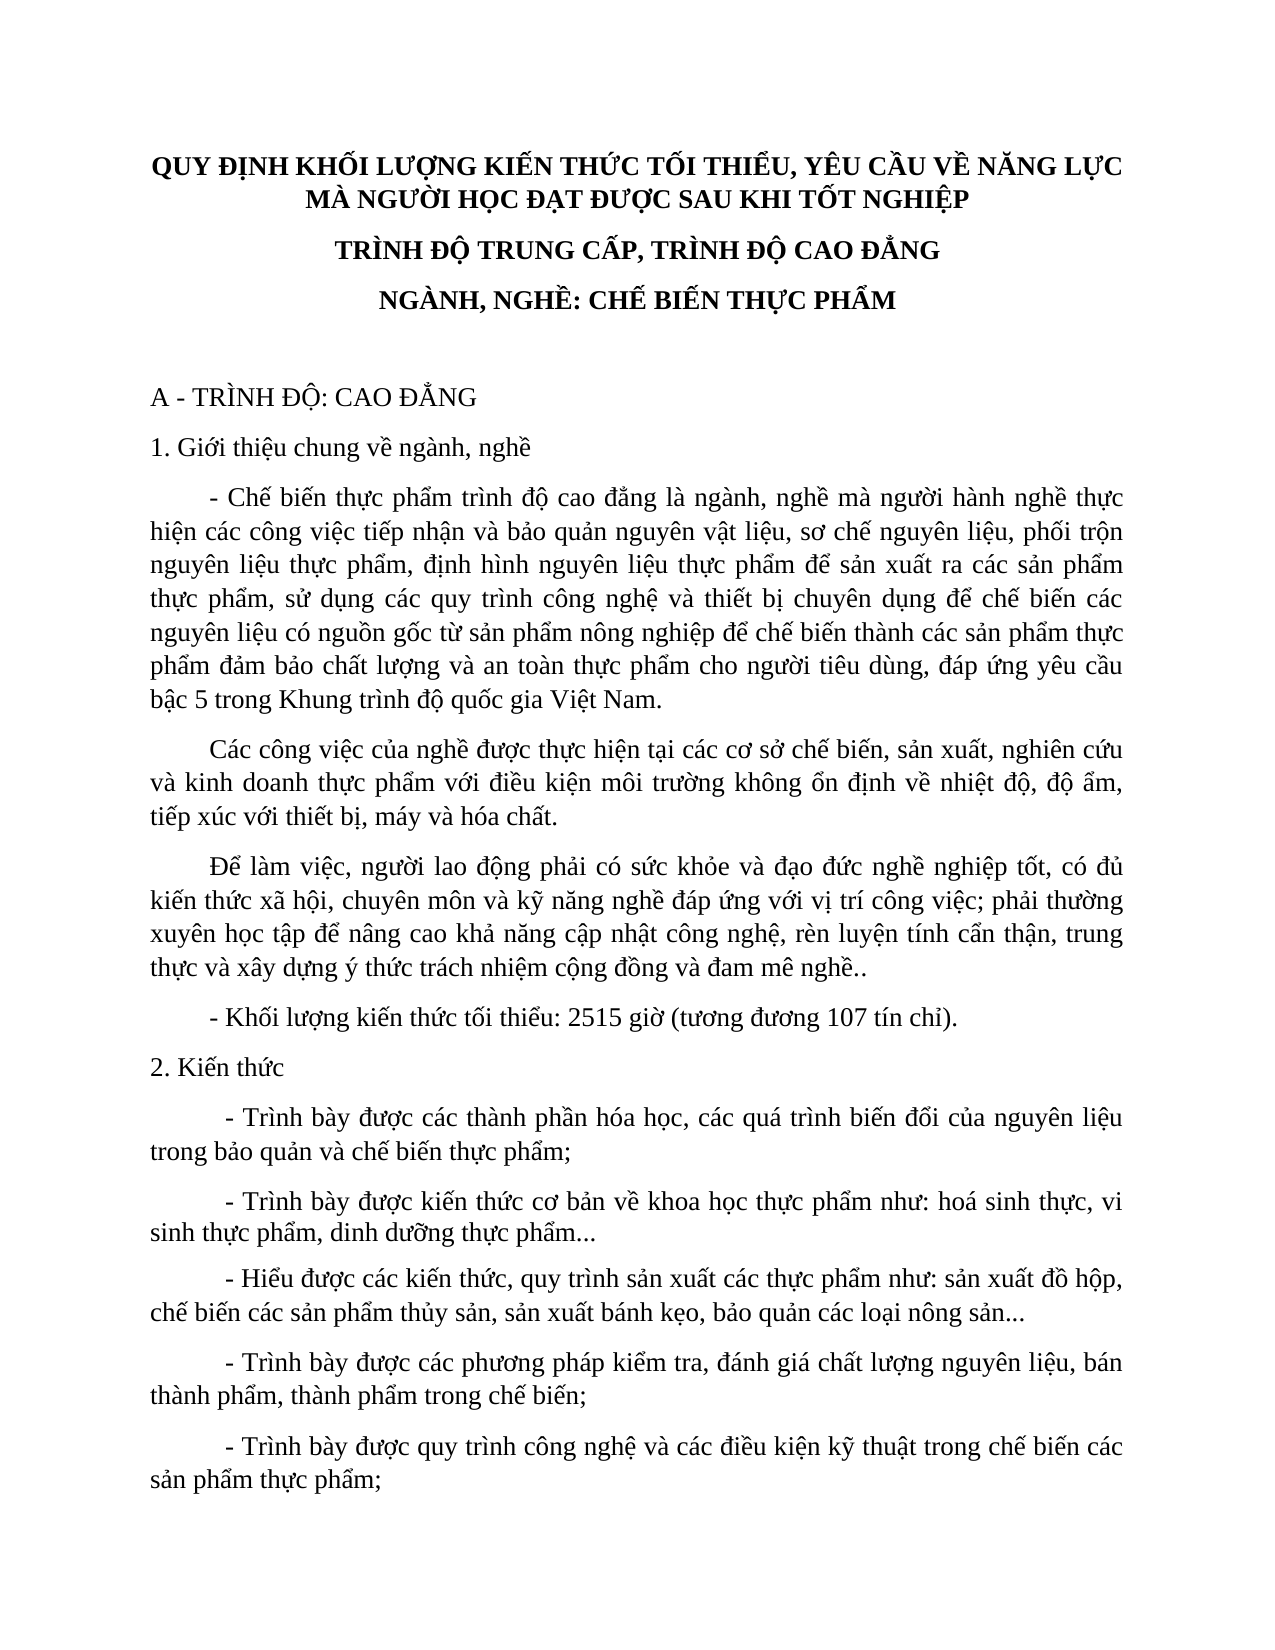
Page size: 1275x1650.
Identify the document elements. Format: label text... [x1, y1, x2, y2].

text QUY ĐỊNH KHỐI LƯỢNG KIẾN THỨC TỐI THIỂU, YÊU CẦU VỀ NĂNG LỰC MÀ NGƯỜI HỌC ĐẠT ĐƯỢC SAU KHI TỐT NGHIỆP [150, 150, 1125, 215]
text Để làm việc, người lao động phải có sức khỏe và đạo đức nghề nghiệp tốt, có đủ kiến thức xã hội, chuyên môn và kỹ năng nghề đáp ứng với vị trí công việc; phải thường xuyên học tập để nâng cao khả năng cập nhật công nghệ, rèn luyện tính cẩn thận, trung thực và xây dựng ý thức trách nhiệm cộng đồng và đam mê nghề.. [150, 850, 1125, 982]
text TRÌNH ĐỘ TRUNG CẤP, TRÌNH ĐỘ CAO ĐẲNG [150, 234, 1125, 265]
text - Khối lượng kiến thức tối thiểu: 2515 giờ (tương đương 107 tín chỉ). [150, 1001, 1125, 1032]
text A - TRÌNH ĐỘ: CAO ĐẲNG [150, 381, 1125, 412]
text - Chế biến thực phẩm trình độ cao đẳng là ngành, nghề mà người hành nghề thực hiện các công việc tiếp nhận và bảo quản nguyên vật liệu, sơ chế nguyên liệu, phối trộn nguyên liệu thực phẩm, định hình nguyên liệu thực phẩm để sản xuất ra các sản phẩm thực phẩm, sử dụng các quy trình công nghệ và thiết bị chuyên dụng để chế biến các nguyên liệu có nguồn gốc từ sản phẩm nông nghiệp để chế biến thành các sản phẩm thực phẩm đảm bảo chất lượng và an toàn thực phẩm cho người tiêu dùng, đáp ứng yêu cầu bậc 5 trong Khung trình độ quốc gia Việt Nam. [150, 481, 1125, 714]
text 1. Giới thiệu chung về ngành, nghề [150, 431, 1125, 462]
text 2. Kiến thức [150, 1051, 1125, 1082]
text - Trình bày được các thành phần hóa học, các quá trình biến đổi của nguyên liệu trong bảo quản và chế biến thực phẩm; [150, 1101, 1125, 1166]
text - Trình bày được các phương pháp kiểm tra, đánh giá chất lượng nguyên liệu, bán thành phẩm, thành phẩm trong chế biến; [150, 1346, 1125, 1411]
text Các công việc của nghề được thực hiện tại các cơ sở chế biến, sản xuất, nghiên cứu và kinh doanh thực phẩm với điều kiện môi trường không ổn định về nhiệt độ, độ ẩm, tiếp xúc với thiết bị, máy và hóa chất. [150, 733, 1125, 831]
text NGÀNH, NGHỀ: CHẾ BIẾN THỰC PHẨM [150, 284, 1125, 315]
text - Trình bày được quy trình công nghệ và các điều kiện kỹ thuật trong chế biến các sản phẩm thực phẩm; [150, 1429, 1125, 1494]
text - Hiểu được các kiến thức, quy trình sản xuất các thực phẩm như: sản xuất đồ hộp, chế biến các sản phẩm thủy sản, sản xuất bánh kẹo, bảo quản các loại nông sản... [150, 1262, 1125, 1327]
text - Trình bày được kiến thức cơ bản về khoa học thực phẩm như: hoá sinh thực, vi sinh thực phẩm, dinh dưỡng thực phẩm... [150, 1185, 1125, 1247]
